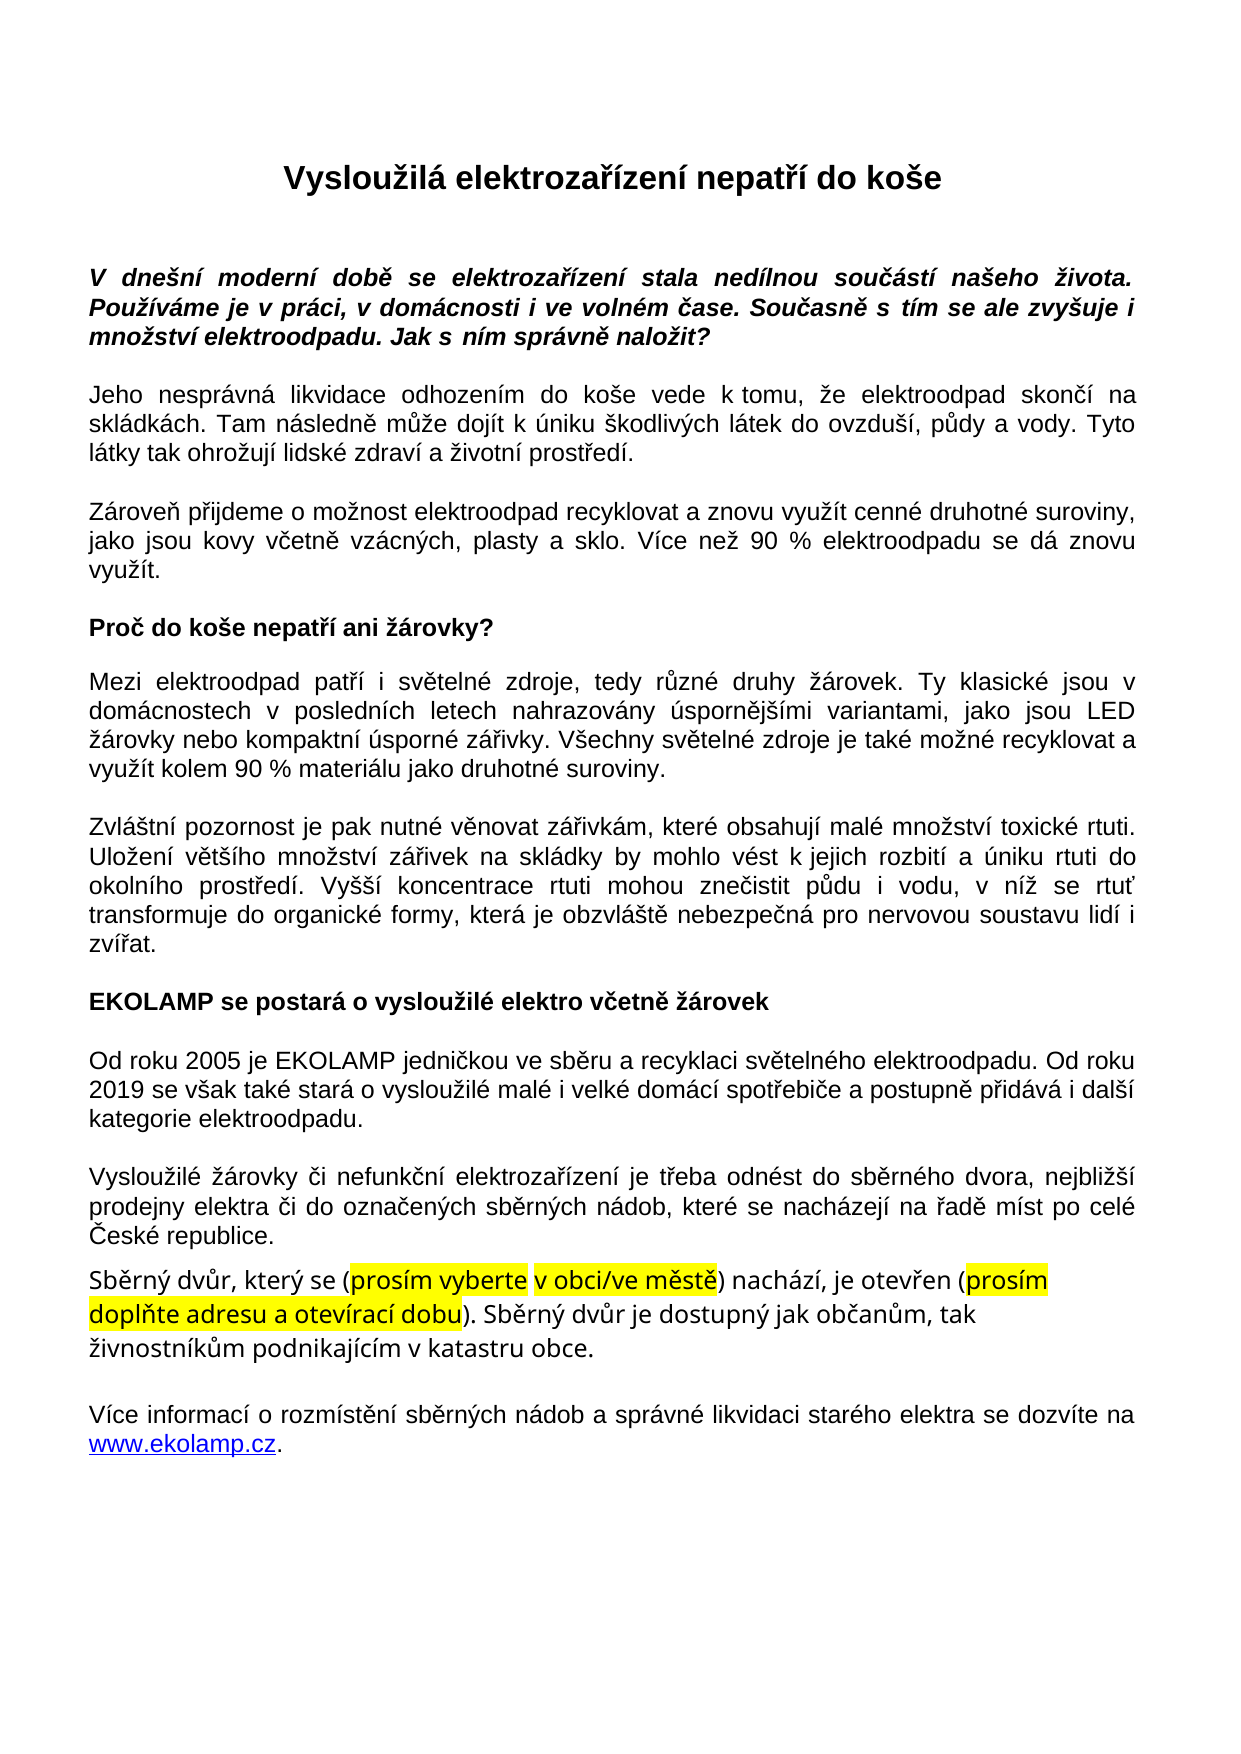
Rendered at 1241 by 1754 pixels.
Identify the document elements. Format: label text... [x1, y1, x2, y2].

text V dnešní moderní době se elektrozařízení stala nedílnou součástí našeho života. Používáme je v práci, v domácnosti i ve volném čase. Současně s tím se ale zvyšuje i množství elektroodpadu. Jak s ním správně naložit? [89, 263, 1137, 351]
text Vysloužilé žárovky či nefunkční elektrozařízení je třeba odnést do sběrného dvora, nejbližší prodejny elektra či do označených sběrných nádob, které se nacházejí na řadě míst po celé České republice. [89, 1162, 1137, 1250]
text Vysloužilá elektrozařízení nepatří do koše [89, 159, 1137, 197]
text Mezi elektroodpad patří i světelné zdroje, tedy různé druhy žárovek. Ty klasické jsou v domácnostech v posledních letech nahrazovány úspornějšími variantami, jako jsou LED žárovky nebo kompaktní úsporné zářivky. Všechny světelné zdroje je také možné recyklovat a využít kolem 90 % materiálu jako druhotné suroviny. [89, 667, 1137, 783]
text Zvláštní pozornost je pak nutné věnovat zářivkám, které obsahují malé množství toxické rtuti. Uložení většího množství zářivek na skládky by mohlo vést k jejich rozbití a úniku rtuti do okolního prostředí. Vyšší koncentrace rtuti mohou znečistit půdu i vodu, v níž se rtuť transformuje do organické formy, která je obzvláště nebezpečná pro nervovou soustavu lidí i zvířat. [89, 812, 1137, 958]
text EKOLAMP se postará o vysloužilé elektro včetně žárovek [89, 987, 1137, 1017]
text Jeho nesprávná likvidace odhozením do koše vede k tomu, že elektroodpad skončí na skládkách. Tam následně může dojít k úniku škodlivých látek do ovzduší, půdy a vody. Tyto látky tak ohrožují lidské zdraví a životní prostředí. [89, 380, 1137, 468]
list Sběrný dvůr, který se (prosím vyberte v obci/ve městě) nachází, je otevřen (prosím doplňte adresu a otevírací dobu). Sběrný dvůr je dostupný jak občanům, tak živnostníkům podnikajícím v katastru obce. [89, 1262, 1137, 1364]
text Více informací o rozmístění sběrných nádob a správné likvidaci starého elektra se dozvíte na www.ekolamp.cz. [89, 1400, 1137, 1458]
text Od roku 2005 je EKOLAMP jedničkou ve sběru a recyklaci světelného elektroodpadu. Od roku 2019 se však také stará o vysloužilé malé i velké domácí spotřebiče a postupně přidává i další kategorie elektroodpadu. [89, 1046, 1137, 1133]
text Proč do koše nepatří ani žárovky? [89, 613, 1137, 643]
text Zároveň přijdeme o možnost elektroodpad recyklovat a znovu využít cenné druhotné suroviny, jako jsou kovy včetně vzácných, plasty a sklo. Více než 90 % elektroodpadu se dá znovu využít. [89, 497, 1137, 584]
